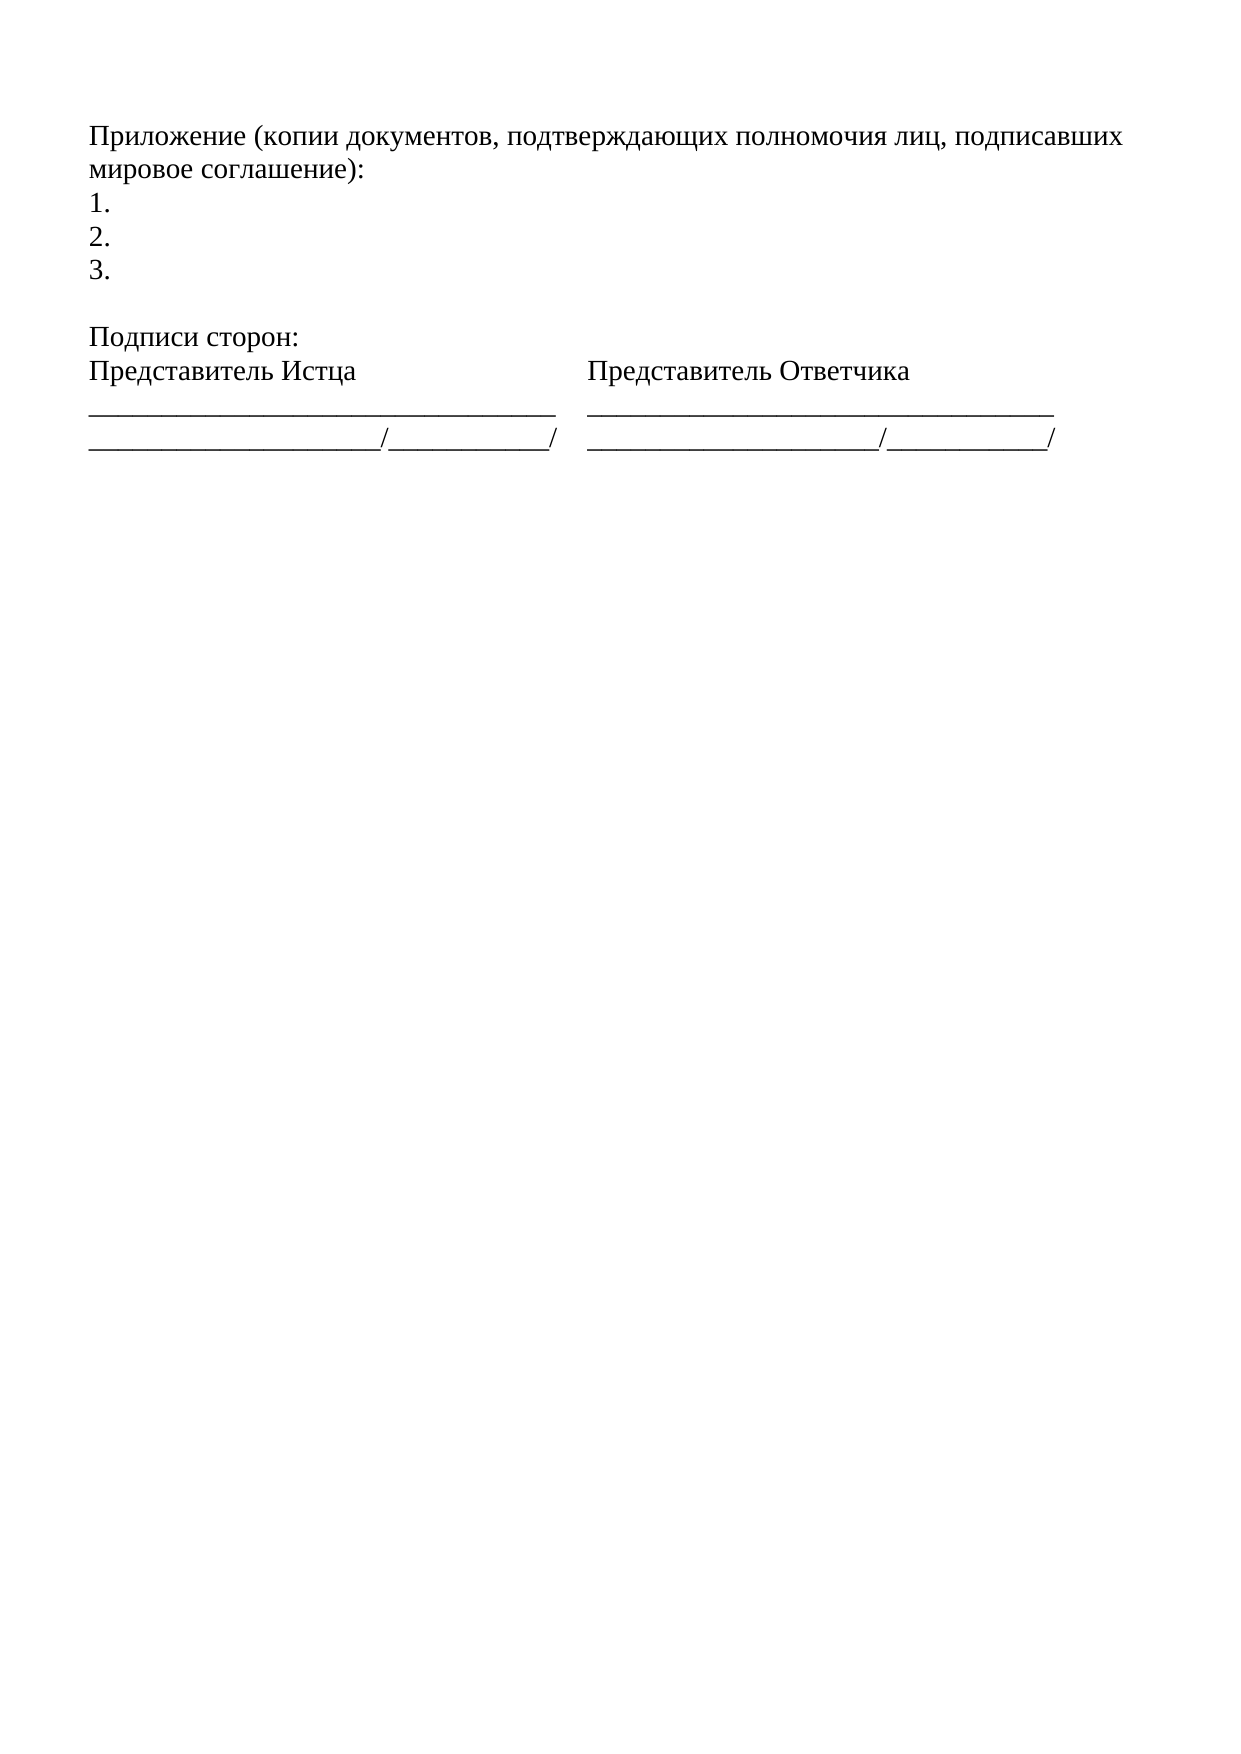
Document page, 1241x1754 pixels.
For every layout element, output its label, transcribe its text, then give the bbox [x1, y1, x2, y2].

table_cell ____________________/___________/ [78, 420, 576, 453]
text 2. [89, 219, 1152, 252]
table_header Представитель Истца [78, 353, 576, 386]
text 1. [89, 185, 1152, 219]
text Приложение (копии документов, подтверждающих полномочия лиц, подписавших мировое соглашение): [89, 118, 1152, 185]
text 3. [89, 252, 1152, 286]
table_cell ________________________________ [78, 386, 576, 420]
table_cell ________________________________ [576, 386, 1074, 420]
table_header Представитель Ответчика [576, 353, 1074, 386]
text Подписи сторон: [89, 319, 1152, 353]
table_cell ____________________/___________/ [576, 420, 1074, 453]
